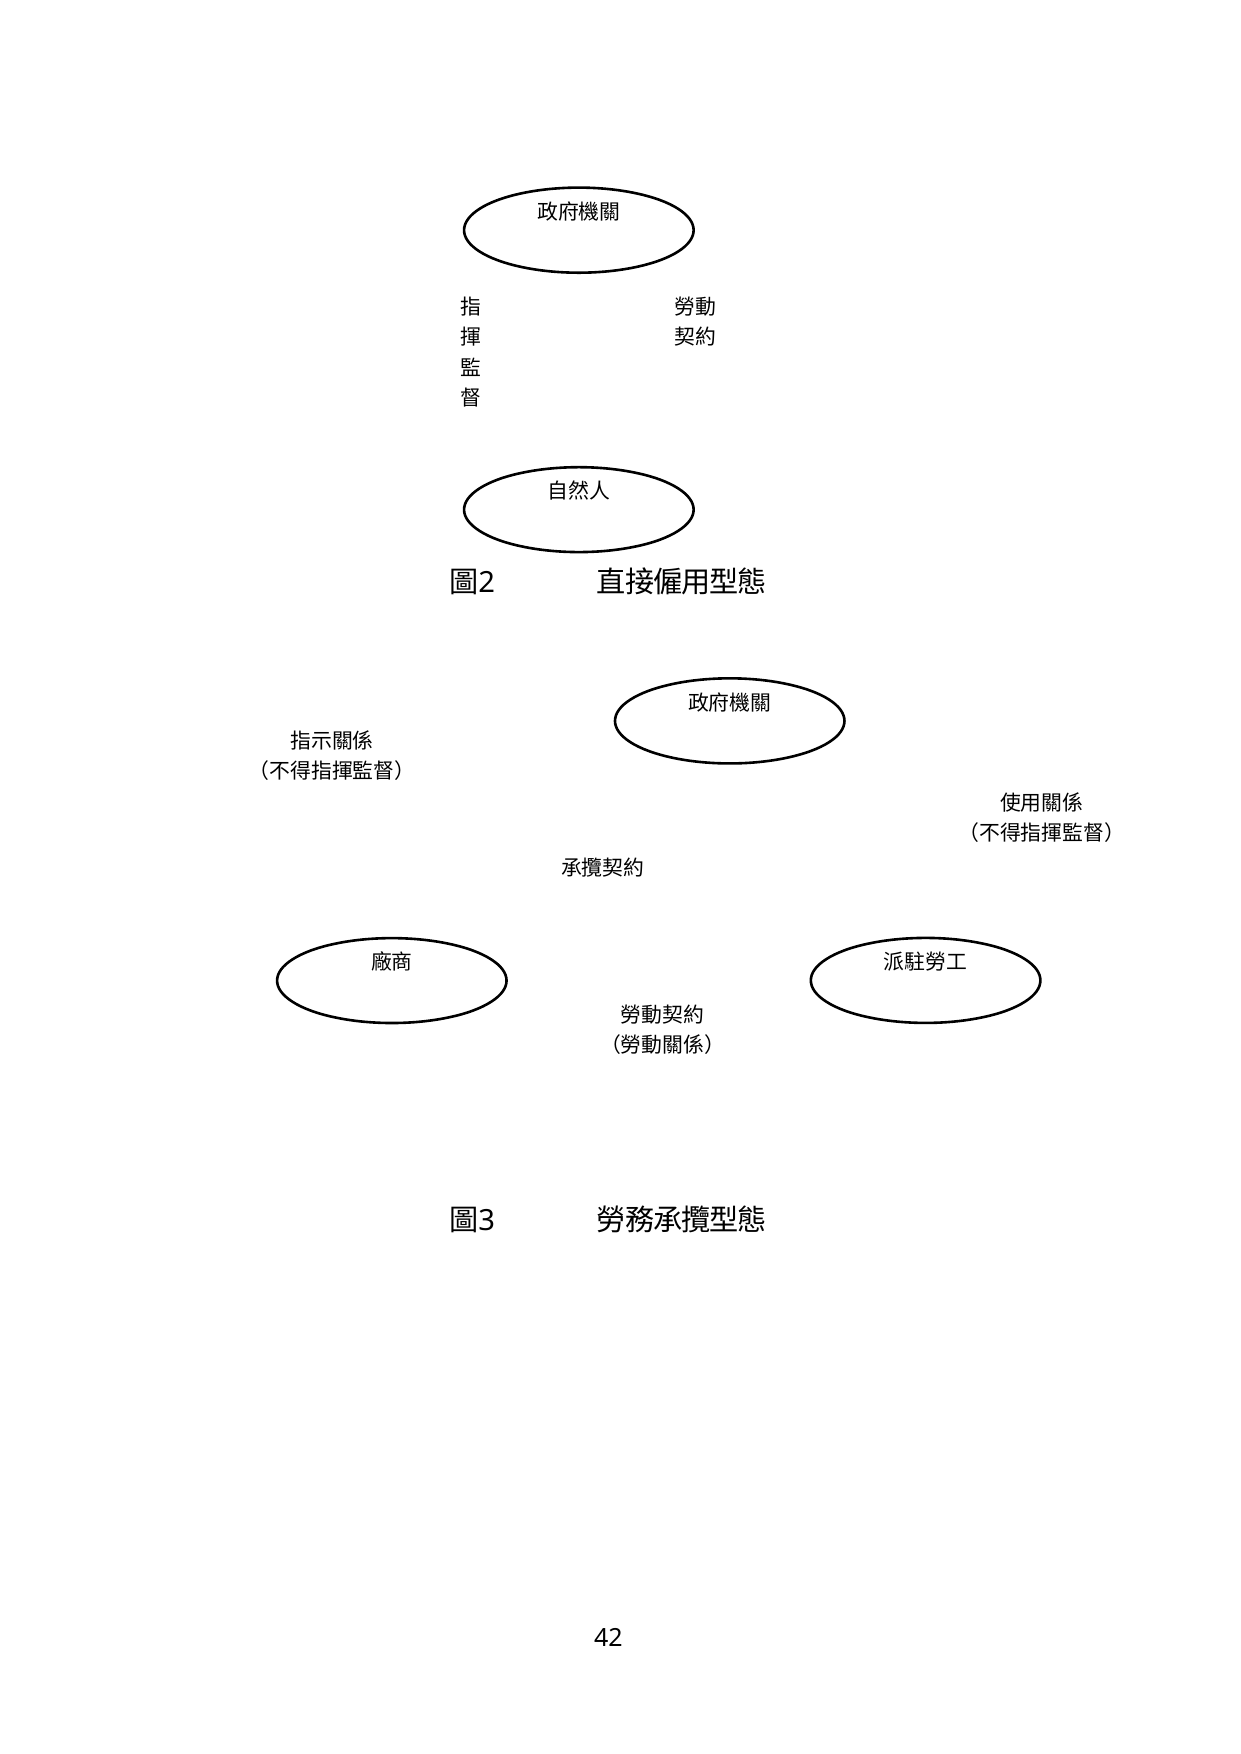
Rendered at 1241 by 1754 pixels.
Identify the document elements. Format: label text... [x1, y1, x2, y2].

text 勞務承攬型態 [148, 1200, 1069, 1238]
text 直接僱用型態 [148, 562, 1069, 600]
